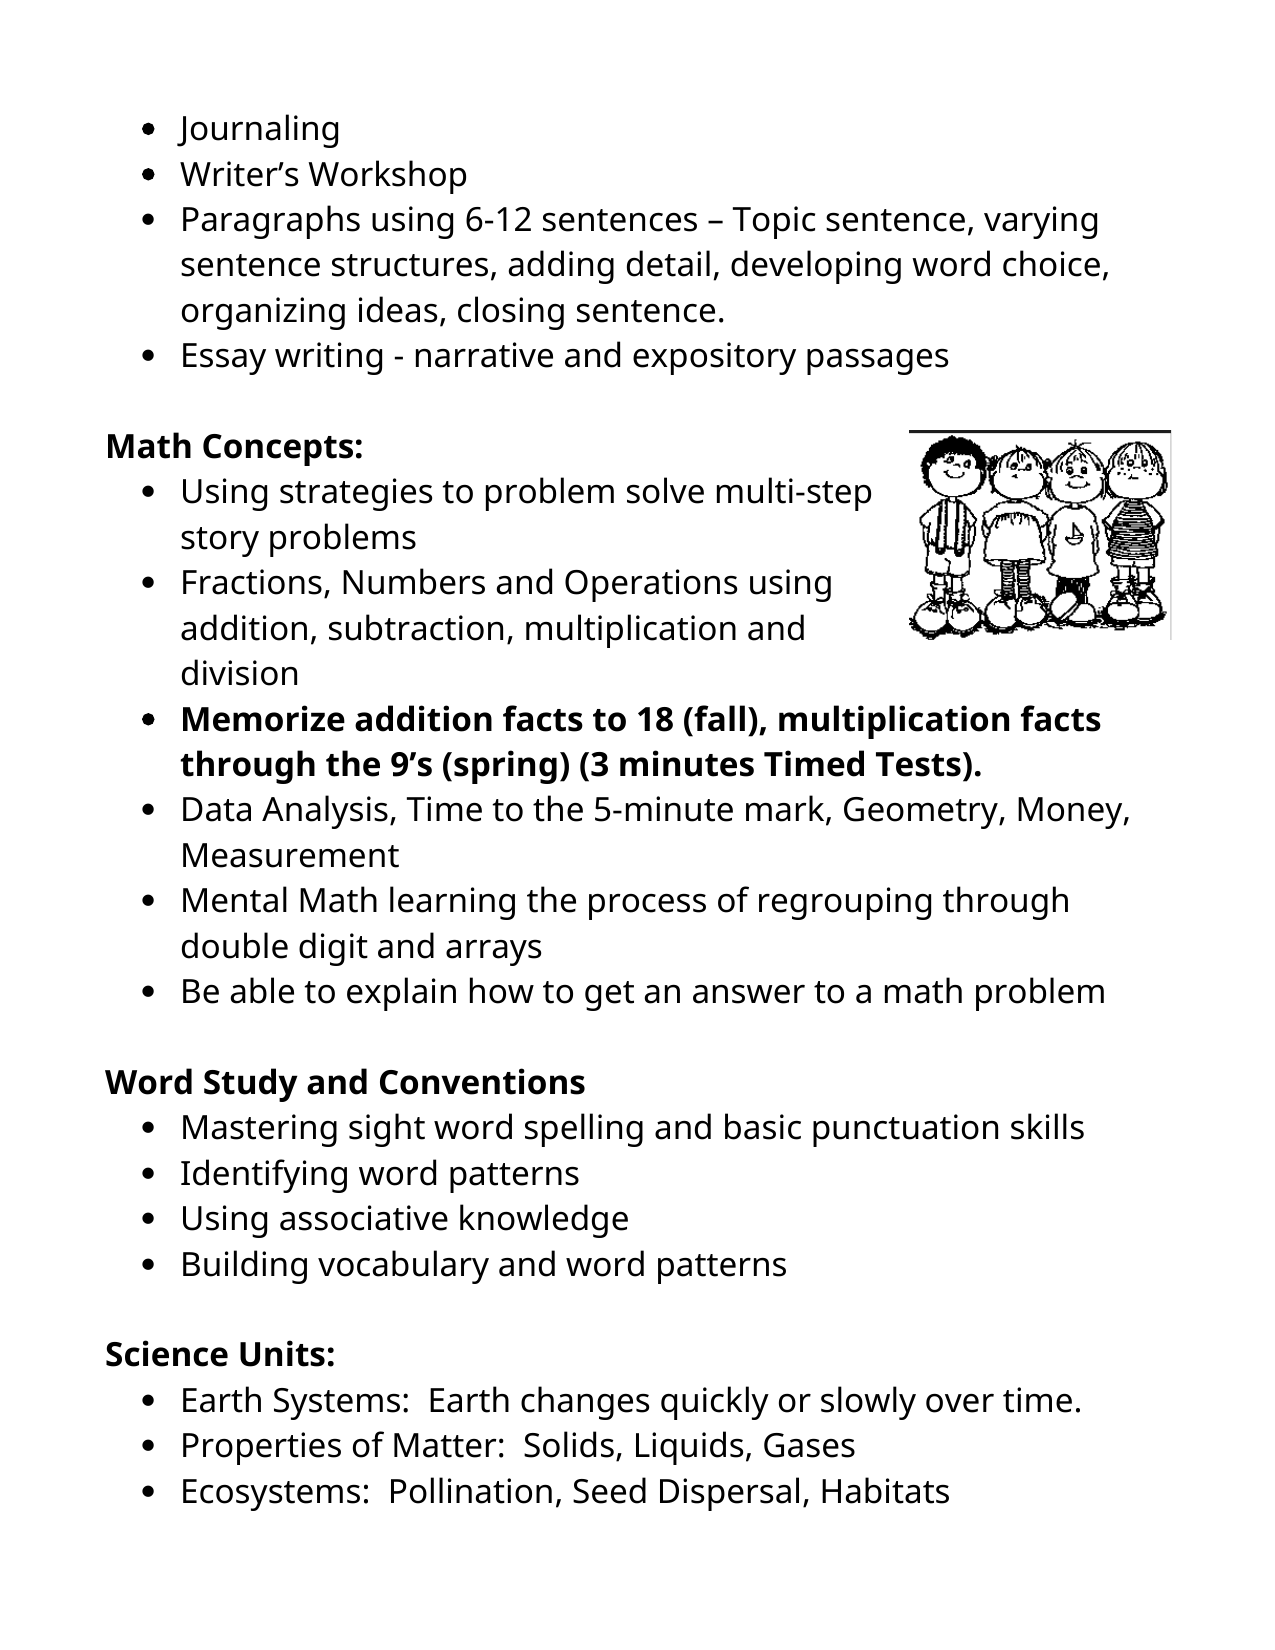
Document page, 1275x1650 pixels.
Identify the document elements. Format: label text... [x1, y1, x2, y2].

picture [908, 430, 1171, 639]
list Ecosystems: Pollination, Seed Dispersal, Habitats [142, 1467, 1170, 1513]
list Earth Systems: Earth changes quickly or slowly over time. [142, 1377, 1170, 1422]
list Essay writing - narrative and expository passages [142, 332, 1170, 377]
list Be able to explain how to get an answer to a math problem [142, 968, 1170, 1013]
list Mental Math learning the process of regrouping through double digit and arrays [142, 877, 1170, 968]
list Building vocabulary and word patterns [142, 1240, 1170, 1286]
list Identifying word patterns [142, 1149, 1170, 1195]
list Mastering sight word spelling and basic punctuation skills [142, 1104, 1170, 1149]
list Memorize addition facts to 18 (fall), multiplication facts through the 9’s (spring) (3 minutes Timed Tests). [142, 695, 1170, 786]
list Data Analysis, Time to the 5-minute mark, Geometry, Money, Measurement [142, 786, 1170, 877]
list Using associative knowledge [142, 1195, 1170, 1240]
list Using strategies to problem solve multi-step story problems [142, 468, 908, 559]
text Math Concepts: [105, 423, 1170, 468]
list Paragraphs using 6-12 sentences – Topic sentence, varying sentence structures, adding detail, developing word choice, organizing ideas, closing sentence. [142, 196, 1170, 332]
list Properties of Matter: Solids, Liquids, Gases [142, 1422, 1170, 1467]
text Word Study and Conventions [105, 1059, 1170, 1104]
list Journaling [142, 105, 1170, 150]
list Fractions, Numbers and Operations using addition, subtraction, multiplication and division [142, 559, 1170, 695]
text Science Units: [105, 1331, 1170, 1377]
list Writer’s Workshop [142, 150, 1170, 196]
